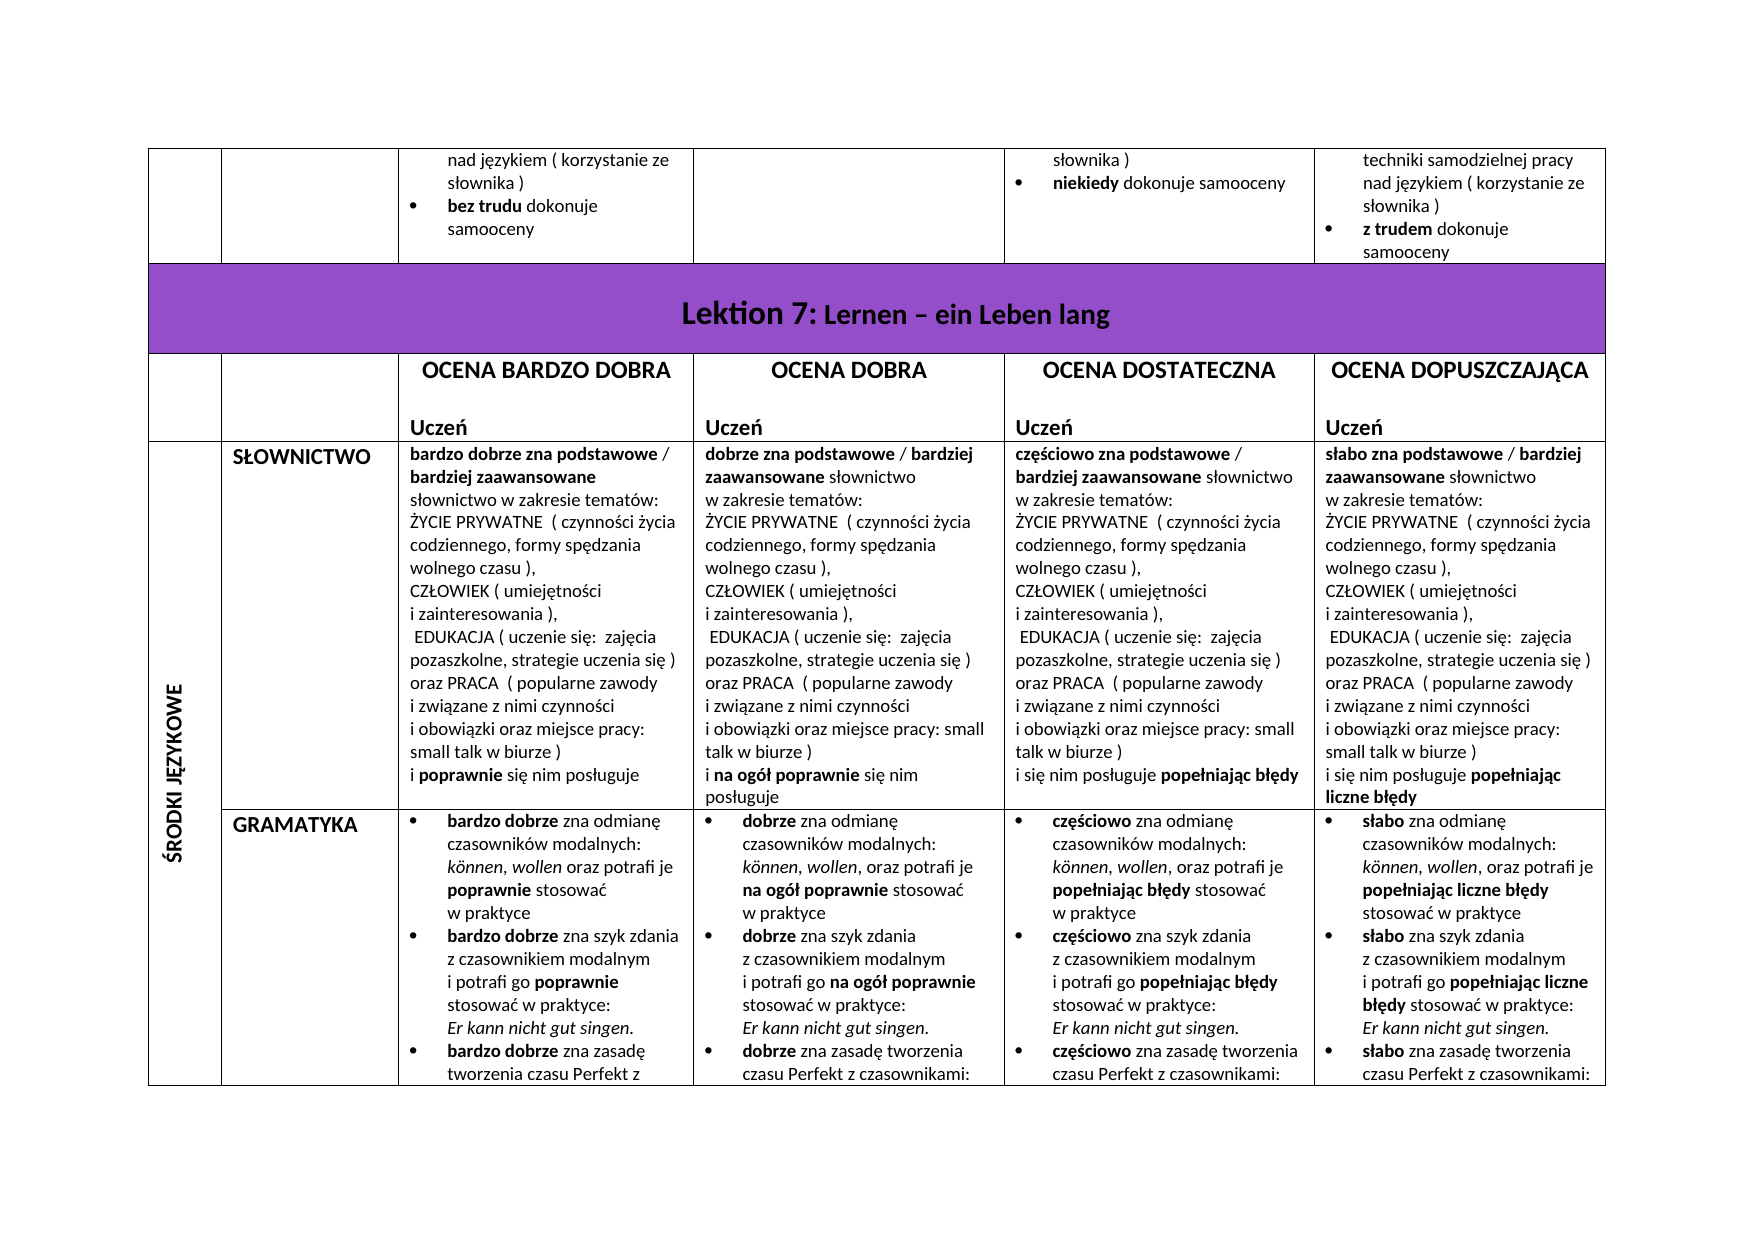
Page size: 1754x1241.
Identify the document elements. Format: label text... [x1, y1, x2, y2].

table_cell bardzo dobrze zna podstawowe / bardziej zaawansowane słownictwo w zakresie tematów: ŻYCIE PRYWATNE ( czynności życia codziennego, formy spędzania wolnego czasu ), CZŁOWIEK ( umiejętności i zainteresowania ), EDUKACJA ( uczenie się: zajęcia pozaszkolne, strategie uczenia się ) oraz PRACA ( popularne zawody i związane z nimi czynności i obowiązki oraz miejsce pracy: small talk w biurze ) i poprawnie się nim posługuje [399, 442, 693, 809]
table_cell słabo zna podstawowe / bardziej zaawansowane słownictwo w zakresie tematów: ŻYCIE PRYWATNE ( czynności życia codziennego, formy spędzania wolnego czasu ), CZŁOWIEK ( umiejętności i zainteresowania ), EDUKACJA ( uczenie się: zajęcia pozaszkolne, strategie uczenia się ) oraz PRACA ( popularne zawody i związane z nimi czynności i obowiązki oraz miejsce pracy: small talk w biurze ) i się nim posługuje popełniając liczne błędy [1315, 442, 1605, 809]
table_cell dobrze zna podstawowe / bardziej zaawansowane słownictwo w zakresie tematów: ŻYCIE PRYWATNE ( czynności życia codziennego, formy spędzania wolnego czasu ), CZŁOWIEK ( umiejętności i zainteresowania ), EDUKACJA ( uczenie się: zajęcia pozaszkolne, strategie uczenia się ) oraz PRACA ( popularne zawody i związane z nimi czynności i obowiązki oraz miejsce pracy: small talk w biurze ) i na ogół poprawnie się nim posługuje [694, 442, 1004, 809]
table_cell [399, 149, 693, 263]
table_cell Lektion 7: Lernen – ein Leben lang [149, 264, 1605, 353]
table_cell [1005, 149, 1314, 263]
table_cell [222, 354, 398, 441]
table_cell OCENA DOPUSZCZAJĄCA Uczeń [1315, 354, 1605, 441]
table_cell [149, 354, 221, 441]
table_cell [694, 810, 1004, 1085]
table_cell OCENA BARDZO DOBRA Uczeń [399, 354, 693, 441]
table_cell OCENA DOBRA Uczeń [694, 354, 1004, 441]
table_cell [1315, 149, 1605, 263]
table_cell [1005, 810, 1314, 1085]
table_cell ŚRODKI JĘZYKOWE [149, 442, 221, 1085]
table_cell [694, 149, 1004, 263]
table_cell GRAMATYKA [222, 810, 398, 1085]
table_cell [222, 149, 398, 263]
table_cell SŁOWNICTWO [222, 442, 398, 809]
table_cell OCENA DOSTATECZNA Uczeń [1005, 354, 1314, 441]
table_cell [399, 810, 693, 1085]
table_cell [1315, 810, 1605, 1085]
table_cell częściowo zna podstawowe / bardziej zaawansowane słownictwo w zakresie tematów: ŻYCIE PRYWATNE ( czynności życia codziennego, formy spędzania wolnego czasu ), CZŁOWIEK ( umiejętności i zainteresowania ), EDUKACJA ( uczenie się: zajęcia pozaszkolne, strategie uczenia się ) oraz PRACA ( popularne zawody i związane z nimi czynności i obowiązki oraz miejsce pracy: small talk w biurze ) i się nim posługuje popełniając błędy [1005, 442, 1314, 809]
